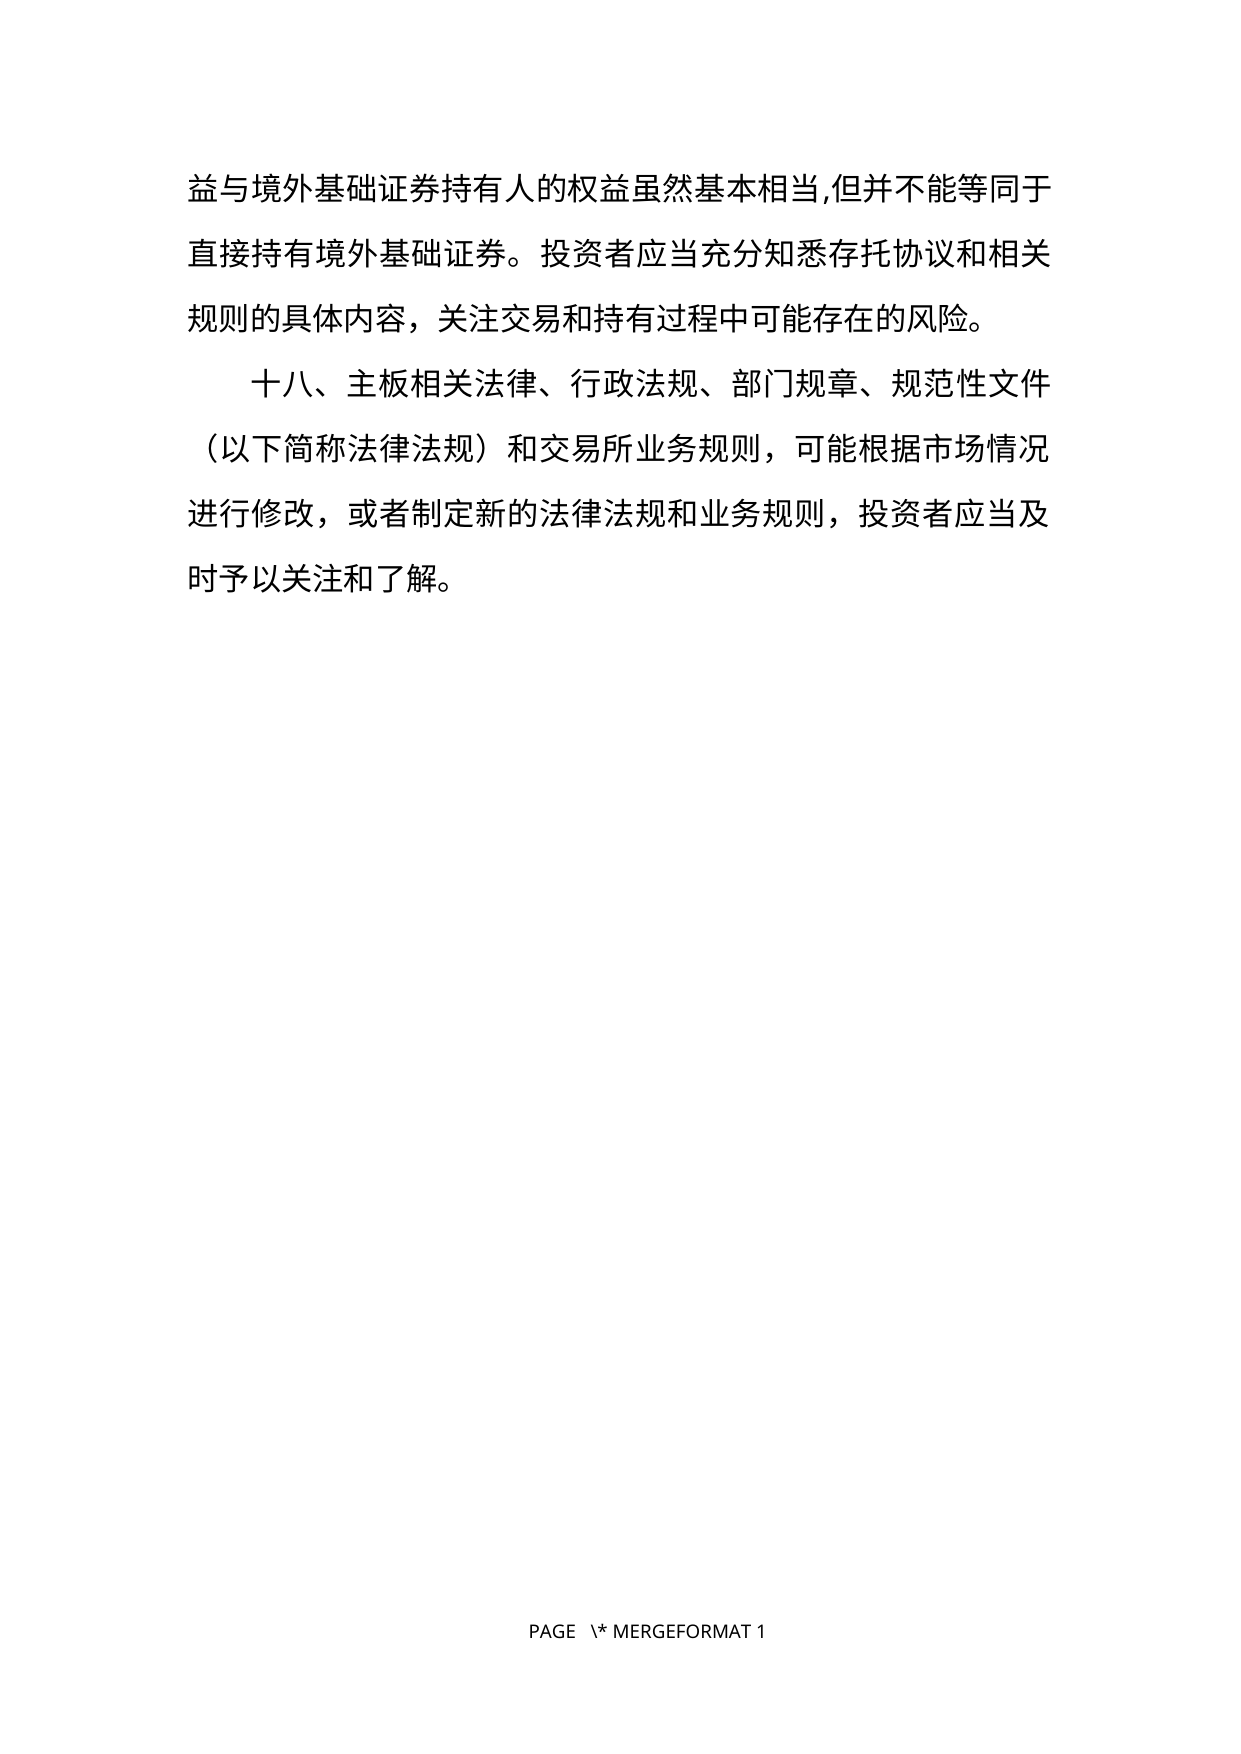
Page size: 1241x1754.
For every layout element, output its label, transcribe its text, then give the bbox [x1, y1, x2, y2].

text 十八、主板相关法律、行政法规、部门规章、规范性文件（以下简称法律法规）和交易所业务规则，可能根据市场情况进行修改，或者制定新的法律法规和业务规则，投资者应当及时予以关注和了解。 [187, 349, 1053, 609]
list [187, 154, 1053, 349]
